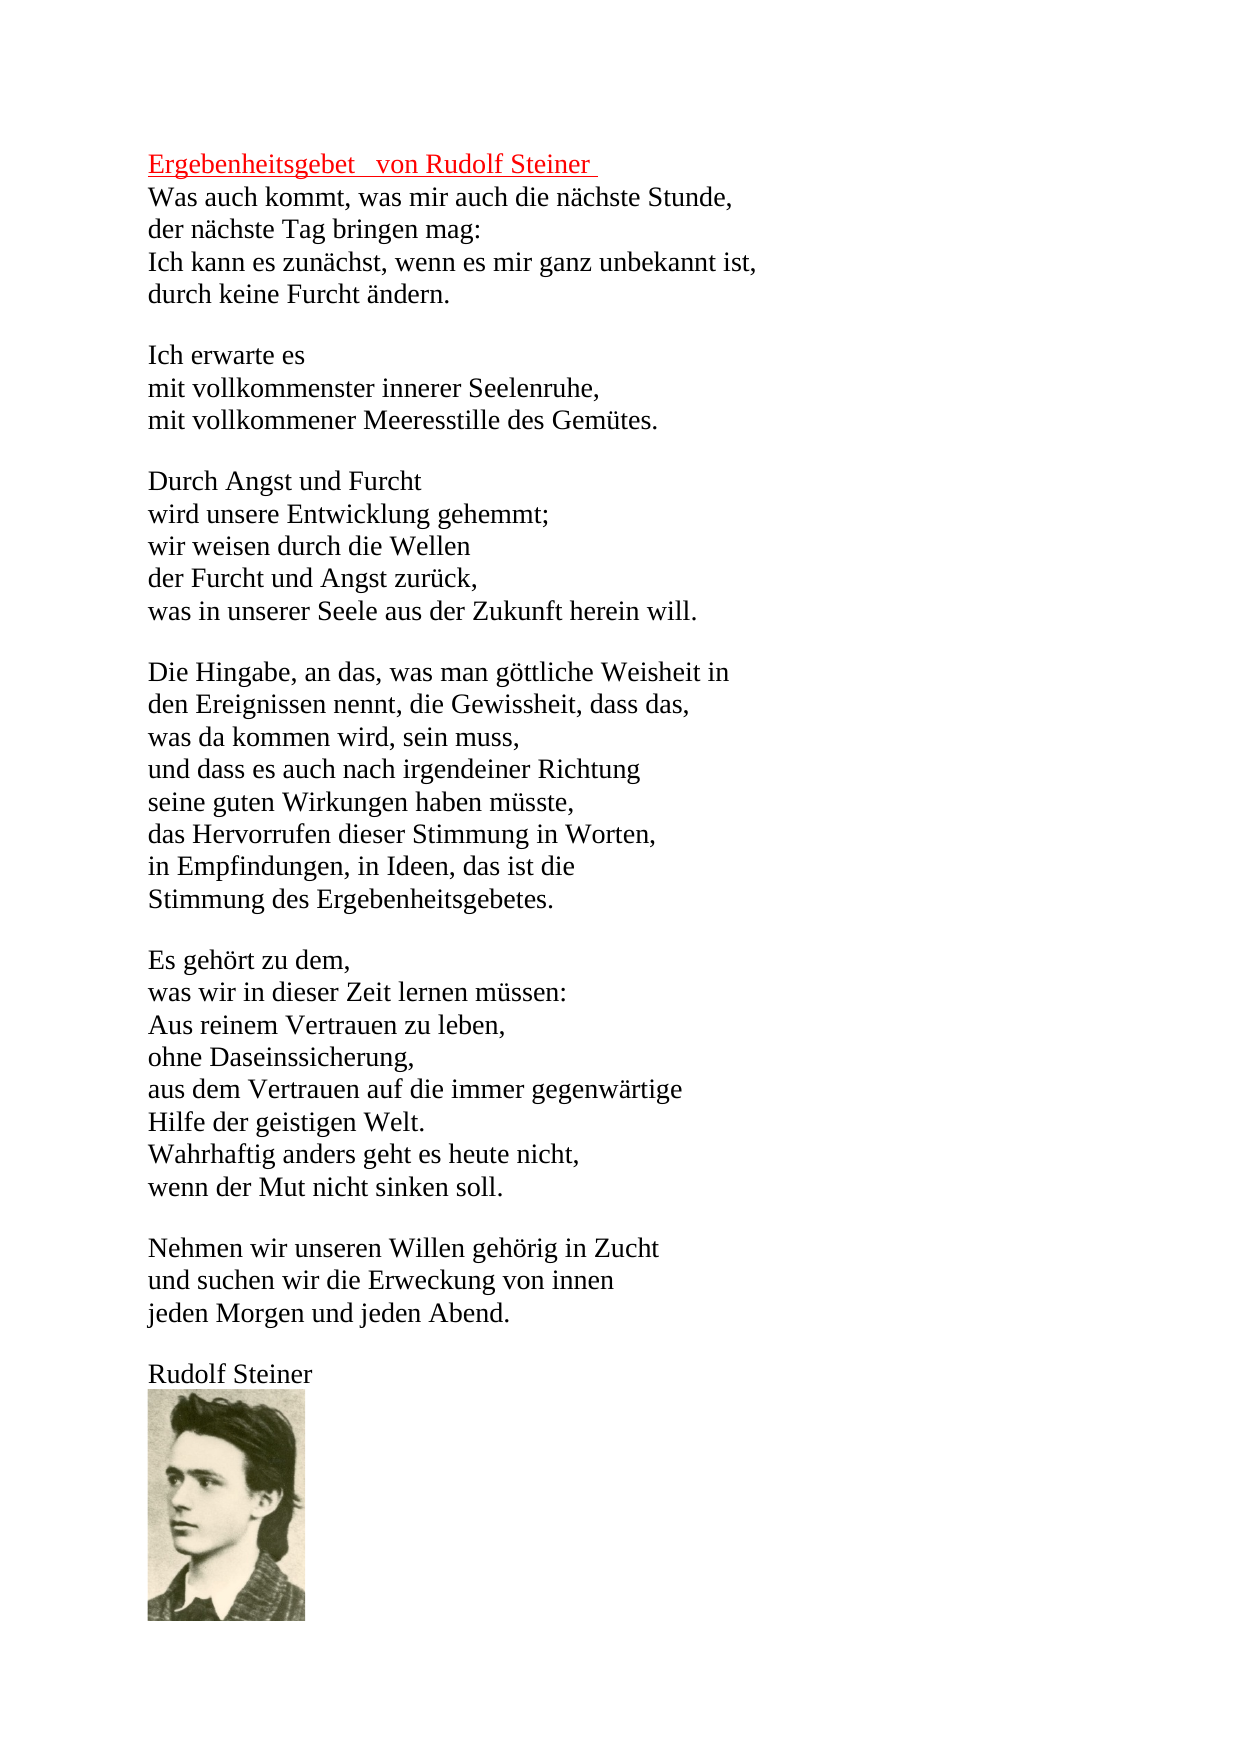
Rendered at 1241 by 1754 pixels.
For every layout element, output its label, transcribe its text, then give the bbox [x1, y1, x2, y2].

text Ich erwarte es mit vollkommenster innerer Seelenruhe, mit vollkommener Meeresstille des Gemütes. [148, 309, 1093, 436]
text Die Hingabe, an das, was man göttliche Weisheit in den Ereignissen nennt, die Gewissheit, dass das, was da kommen wird, sein muss, und dass es auch nach irgendeiner Richtung seine guten Wirkungen haben müsste, das Hervorrufen dieser Stimmung in Worten, in Empfindungen, in Ideen, das ist die Stimmung des Ergebenheitsgebetes. [148, 626, 1093, 914]
text Es gehört zu dem, was wir in dieser Zeit lernen müssen: Aus reinem Vertrauen zu leben, ohne Daseinssicherung, aus dem Vertrauen auf die immer gegenwärtige Hilfe der geistigen Welt. Wahrhaftig anders geht es heute nicht, wenn der Mut nicht sinken soll. [148, 914, 1093, 1202]
text Rudolf Steiner [148, 1328, 1093, 1389]
text Durch Angst und Furcht wird unsere Entwicklung gehemmt; wir weisen durch die Wellen der Furcht und Angst zurück, was in unserer Seele aus der Zukunft herein will. [148, 436, 1093, 626]
text Nehmen wir unseren Willen gehörig in Zucht und suchen wir die Erweckung von innen jeden Morgen und jeden Abend. [148, 1202, 1093, 1328]
text Was auch kommt, was mir auch die nächste Stunde, der nächste Tag bringen mag: Ich kann es zunächst, wenn es mir ganz unbekannt ist, durch keine Furcht ändern. [148, 180, 1093, 309]
picture [147, 1389, 306, 1621]
text Ergebenheitsgebet von Rudolf Steiner [148, 148, 1093, 180]
